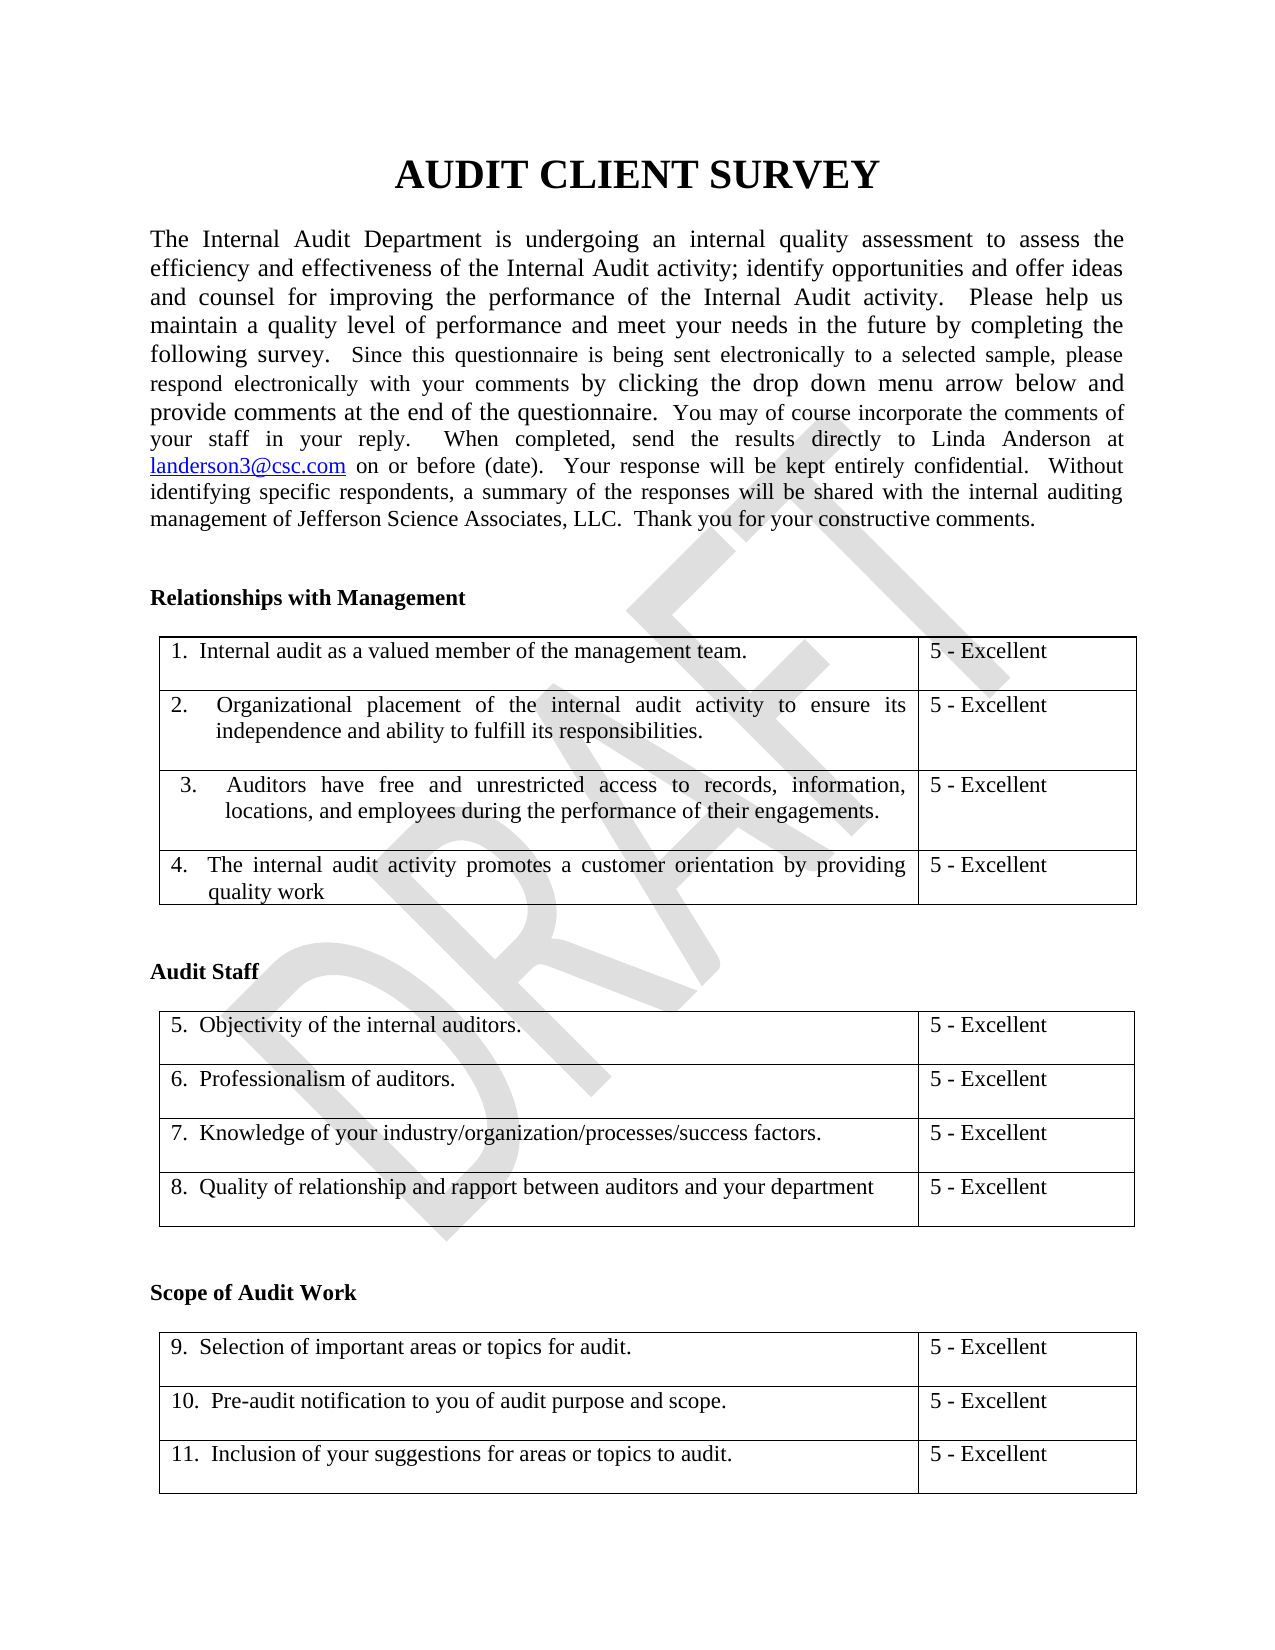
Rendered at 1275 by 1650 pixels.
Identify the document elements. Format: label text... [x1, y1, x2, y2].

table_cell [919, 691, 1136, 770]
table_cell 3. Auditors have free and unrestricted access to records, information, locations, and employees during the performance of their engagements. [160, 771, 918, 850]
table_header 9. Selection of important areas or topics for audit. [160, 1333, 918, 1386]
table_cell [919, 771, 1136, 850]
text The Internal Audit Department is undergoing an internal quality assessment to assess the efficiency and effectiveness of the Internal Audit activity; identify opportunities and offer ideas and counsel for improving the performance of the Internal Audit activity. Please help us maintain a quality level of performance and meet your needs in the future by completing the following survey. Since this questionnaire is being sent electronically to a selected sample, please respond electronically with your comments by clicking the drop down menu arrow below and provide comments at the end of the questionnaire. You may of course incorporate the comments of your staff in your reply. When completed, send the results directly to Linda Anderson at landerson3@csc.com on or before (date). Your response will be kept entirely confidential. Without identifying specific respondents, a summary of the responses will be shared with the internal auditing management of Jefferson Science Associates, LLC. Thank you for your constructive comments. [150, 224, 1125, 531]
table_cell 10. Pre-audit notification to you of audit purpose and scope. [160, 1387, 918, 1439]
table_cell 11. Inclusion of your suggestions for areas or topics to audit. [160, 1441, 918, 1493]
table_header [919, 638, 1136, 690]
text Scope of Audit Work [150, 1279, 1125, 1306]
text AUDIT CLIENT SURVEY [150, 150, 1125, 198]
table_cell [919, 1065, 1134, 1118]
table_cell [919, 1173, 1134, 1226]
table_cell [919, 1119, 1134, 1172]
table_header [919, 1012, 1134, 1064]
table_cell 4. The internal audit activity promotes a customer orientation by providing quality work [160, 851, 918, 904]
table_cell [919, 851, 1136, 904]
table_header [919, 1333, 1136, 1386]
text Audit Staff [150, 958, 1125, 984]
text Relationships with Management [150, 584, 1125, 610]
table_cell 2. Organizational placement of the internal audit activity to ensure its independence and ability to fulfill its responsibilities. [160, 691, 918, 770]
table_cell 8. Quality of relationship and rapport between auditors and your department [160, 1173, 918, 1226]
table_cell [919, 1387, 1136, 1439]
table_header 1. Internal audit as a valued member of the management team. [160, 638, 918, 690]
table_header 5. Objectivity of the internal auditors. [160, 1012, 918, 1064]
table_cell 6. Professionalism of auditors. [160, 1065, 918, 1118]
table_cell 7. Knowledge of your industry/organization/processes/success factors. [160, 1119, 918, 1172]
table_cell [919, 1441, 1136, 1493]
